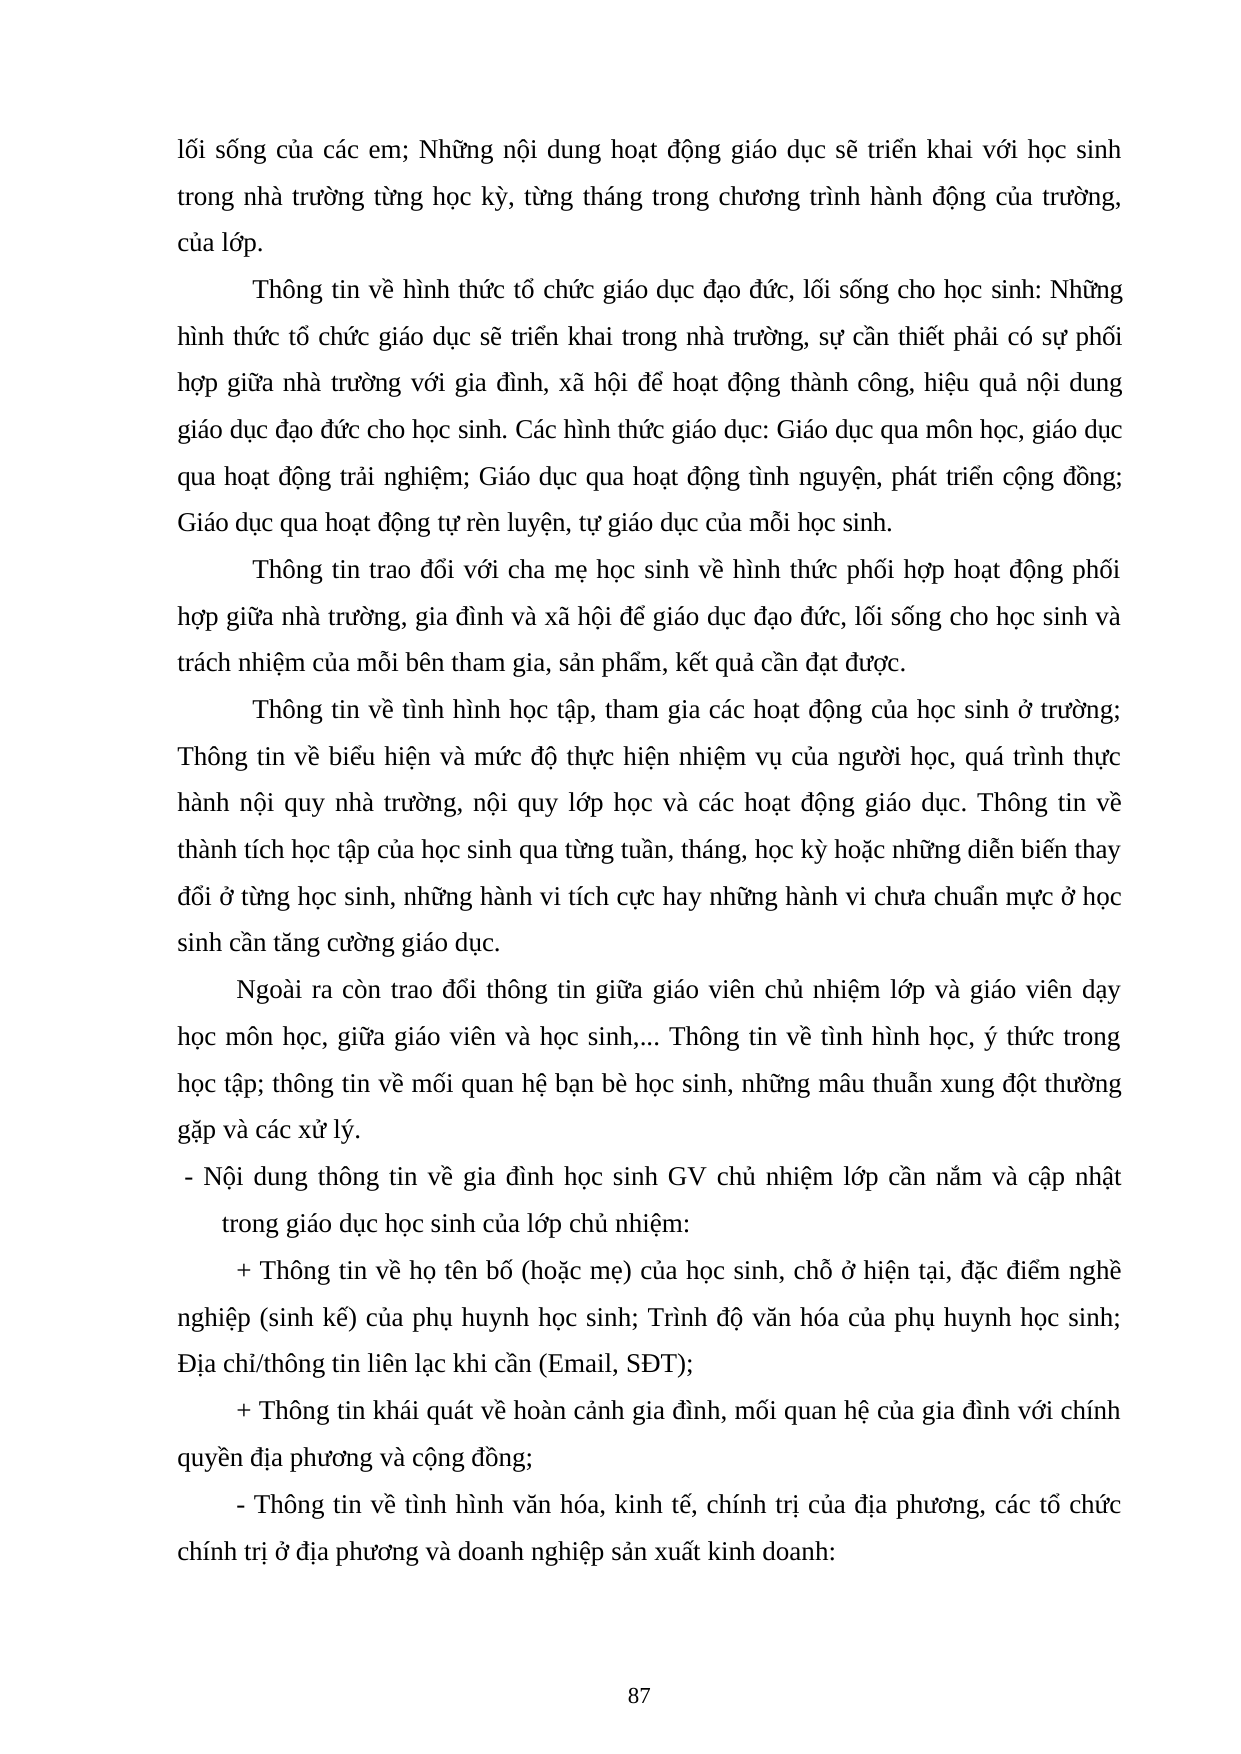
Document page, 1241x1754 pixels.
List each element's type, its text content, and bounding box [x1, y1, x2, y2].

text Thông tin trao đổi với cha mẹ học sinh về hình thức phối hợp hoạt động phối hợp giữa nhà trường, gia đình và xã hội để giáo dục đạo đức, lối sống cho học sinh và trách nhiệm của mỗi bên tham gia, sản phẩm, kết quả cần đạt được. [177, 553, 1123, 678]
text Ngoài ra còn trao đổi thông tin giữa giáo viên chủ nhiệm lớp và giáo viên dạy học môn học, giữa giáo viên và học sinh,... Thông tin về tình hình học, ý thức trong học tập; thông tin về mối quan hệ bạn bè học sinh, những mâu thuẫn xung đột thường gặp và các xử lý. [177, 973, 1123, 1144]
text + Thông tin về họ tên bố (hoặc mẹ) của học sinh, chỗ ở hiện tại, đặc điểm nghề nghiệp (sinh kế) của phụ huynh học sinh; Trình độ văn hóa của phụ huynh học sinh; Địa chỉ/thông tin liên lạc khi cần (Email, SĐT); [177, 1254, 1123, 1378]
text - Thông tin về tình hình văn hóa, kinh tế, chính trị của địa phương, các tổ chức chính trị ở địa phương và doanh nghiệp sản xuất kinh doanh: [177, 1488, 1123, 1566]
text + Thông tin khái quát về hoàn cảnh gia đình, mối quan hệ của gia đình với chính quyền địa phương và cộng đồng; [177, 1394, 1123, 1472]
text Thông tin về tình hình học tập, tham gia các hoạt động của học sinh ở trường; Thông tin về biểu hiện và mức độ thực hiện nhiệm vụ của người học, quá trình thực hành nội quy nhà trường, nội quy lớp học và các hoạt động giáo dục. Thông tin về thành tích học tập của học sinh qua từng tuần, tháng, học kỳ hoặc những diễn biến thay đổi ở từng học sinh, những hành vi tích cực hay những hành vi chưa chuẩn mực ở học sinh cần tăng cường giáo dục. [177, 693, 1123, 958]
text - Nội dung thông tin về gia đình học sinh GV chủ nhiệm lớp cần nắm và cập nhật trong giáo dục học sinh của lớp chủ nhiệm: [184, 1160, 1123, 1238]
text Thông tin về hình thức tổ chức giáo dục đạo đức, lối sống cho học sinh: Những hình thức tổ chức giáo dục sẽ triển khai trong nhà trường, sự cần thiết phải có sự phối hợp giữa nhà trường với gia đình, xã hội để hoạt động thành công, hiệu quả nội dung giáo dục đạo đức cho học sinh. Các hình thức giáo dục: Giáo dục qua môn học, giáo dục qua hoạt động trải nghiệm; Giáo dục qua hoạt động tình nguyện, phát triển cộng đồng; Giáo dục qua hoạt động tự rèn luyện, tự giáo dục của mỗi học sinh. [177, 273, 1123, 538]
text lối sống của các em; Những nội dung hoạt động giáo dục sẽ triển khai với học sinh trong nhà trường từng học kỳ, từng tháng trong chương trình hành động của trường, của lớp. [177, 133, 1123, 258]
